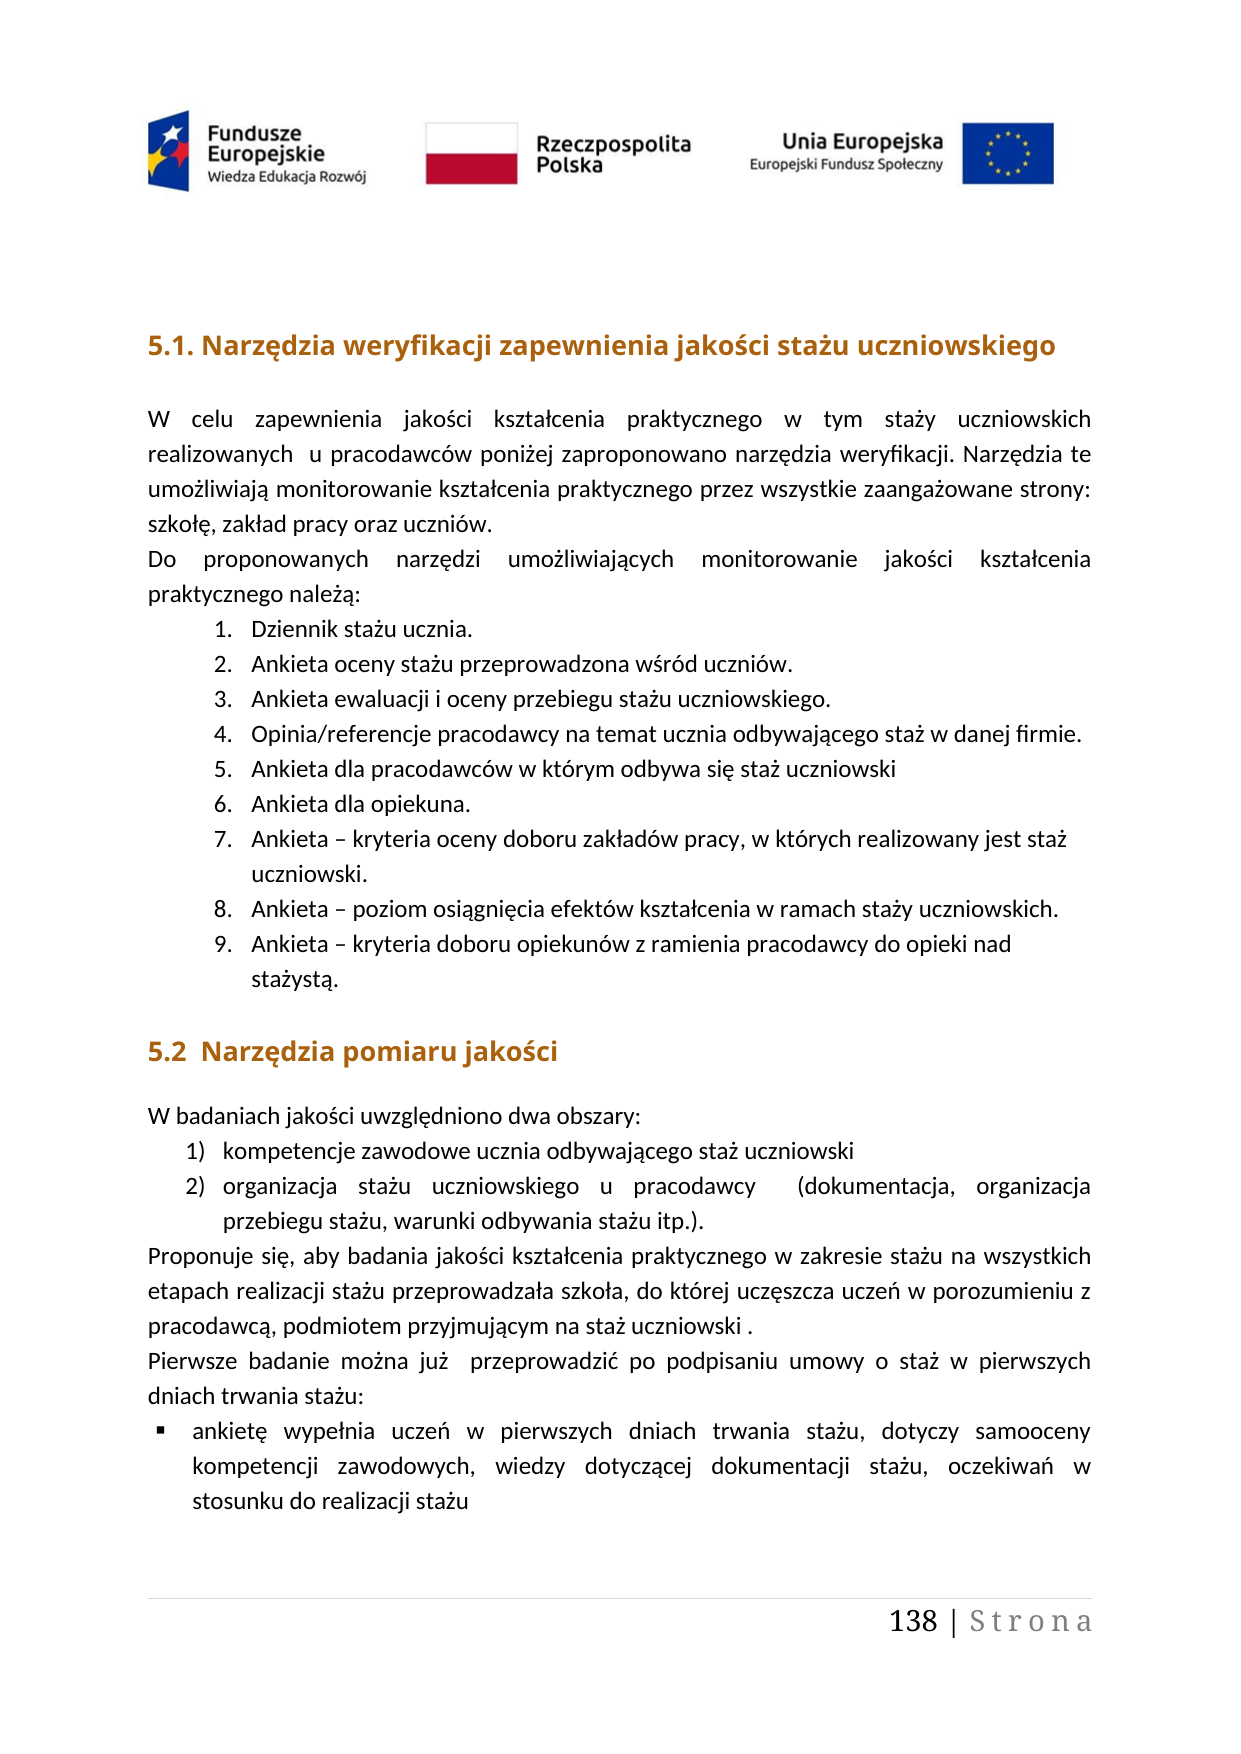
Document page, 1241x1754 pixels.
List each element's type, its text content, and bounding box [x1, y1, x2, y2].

list Opinia/referencje pracodawcy na temat ucznia odbywającego staż w danej firmie. [214, 718, 1092, 748]
list Ankieta ewaluacji i oceny przebiegu stażu uczniowskiego. [214, 683, 1092, 713]
list Ankieta dla opiekuna. [214, 788, 1092, 818]
picture [128, 90, 1074, 212]
subtitle 5.1. Narzędzia weryfikacji zapewnienia jakości stażu uczniowskiego [148, 326, 1092, 363]
text W celu zapewnienia jakości kształcenia praktycznego w tym staży uczniowskich realizowanych u pracodawców poniżej zaproponowano narzędzia weryfikacji. Narzędzia te umożliwiają monitorowanie kształcenia praktycznego przez wszystkie zaangażowane strony: szkołę, zakład pracy oraz uczniów. [148, 403, 1092, 538]
list Ankieta oceny stażu przeprowadzona wśród uczniów. [214, 648, 1092, 678]
list organizacja stażu uczniowskiego u pracodawcy (dokumentacja, organizacja przebiegu stażu, warunki odbywania stażu itp.). [185, 1170, 1092, 1235]
list kompetencje zawodowe ucznia odbywającego staż uczniowski [185, 1135, 1092, 1165]
text Pierwsze badanie można już przeprowadzić po podpisaniu umowy o staż w pierwszych dniach trwania stażu: [148, 1345, 1092, 1410]
text Do proponowanych narzędzi umożliwiających monitorowanie jakości kształcenia praktycznego należą: [148, 543, 1092, 608]
list Ankieta dla pracodawców w którym odbywa się staż uczniowski [214, 753, 1092, 783]
text W badaniach jakości uwzględniono dwa obszary: [148, 1100, 1092, 1130]
list Ankieta – kryteria doboru opiekunów z ramienia pracodawcy do opieki nad stażystą. [214, 928, 1092, 993]
list ankietę wypełnia uczeń w pierwszych dniach trwania stażu, dotyczy samooceny kompetencji zawodowych, wiedzy dotyczącej dokumentacji stażu, oczekiwań w stosunku do realizacji stażu [154, 1415, 1092, 1515]
list Ankieta – kryteria oceny doboru zakładów pracy, w których realizowany jest staż uczniowski. [214, 823, 1092, 888]
subtitle 5.2 Narzędzia pomiaru jakości [148, 1032, 1092, 1069]
list Ankieta – poziom osiągnięcia efektów kształcenia w ramach staży uczniowskich. [214, 893, 1092, 923]
list Dziennik stażu ucznia. [214, 613, 1092, 643]
text Proponuje się, aby badania jakości kształcenia praktycznego w zakresie stażu na wszystkich etapach realizacji stażu przeprowadzała szkoła, do której uczęszcza uczeń w porozumieniu z pracodawcą, podmiotem przyjmującym na staż uczniowski . [148, 1240, 1092, 1340]
